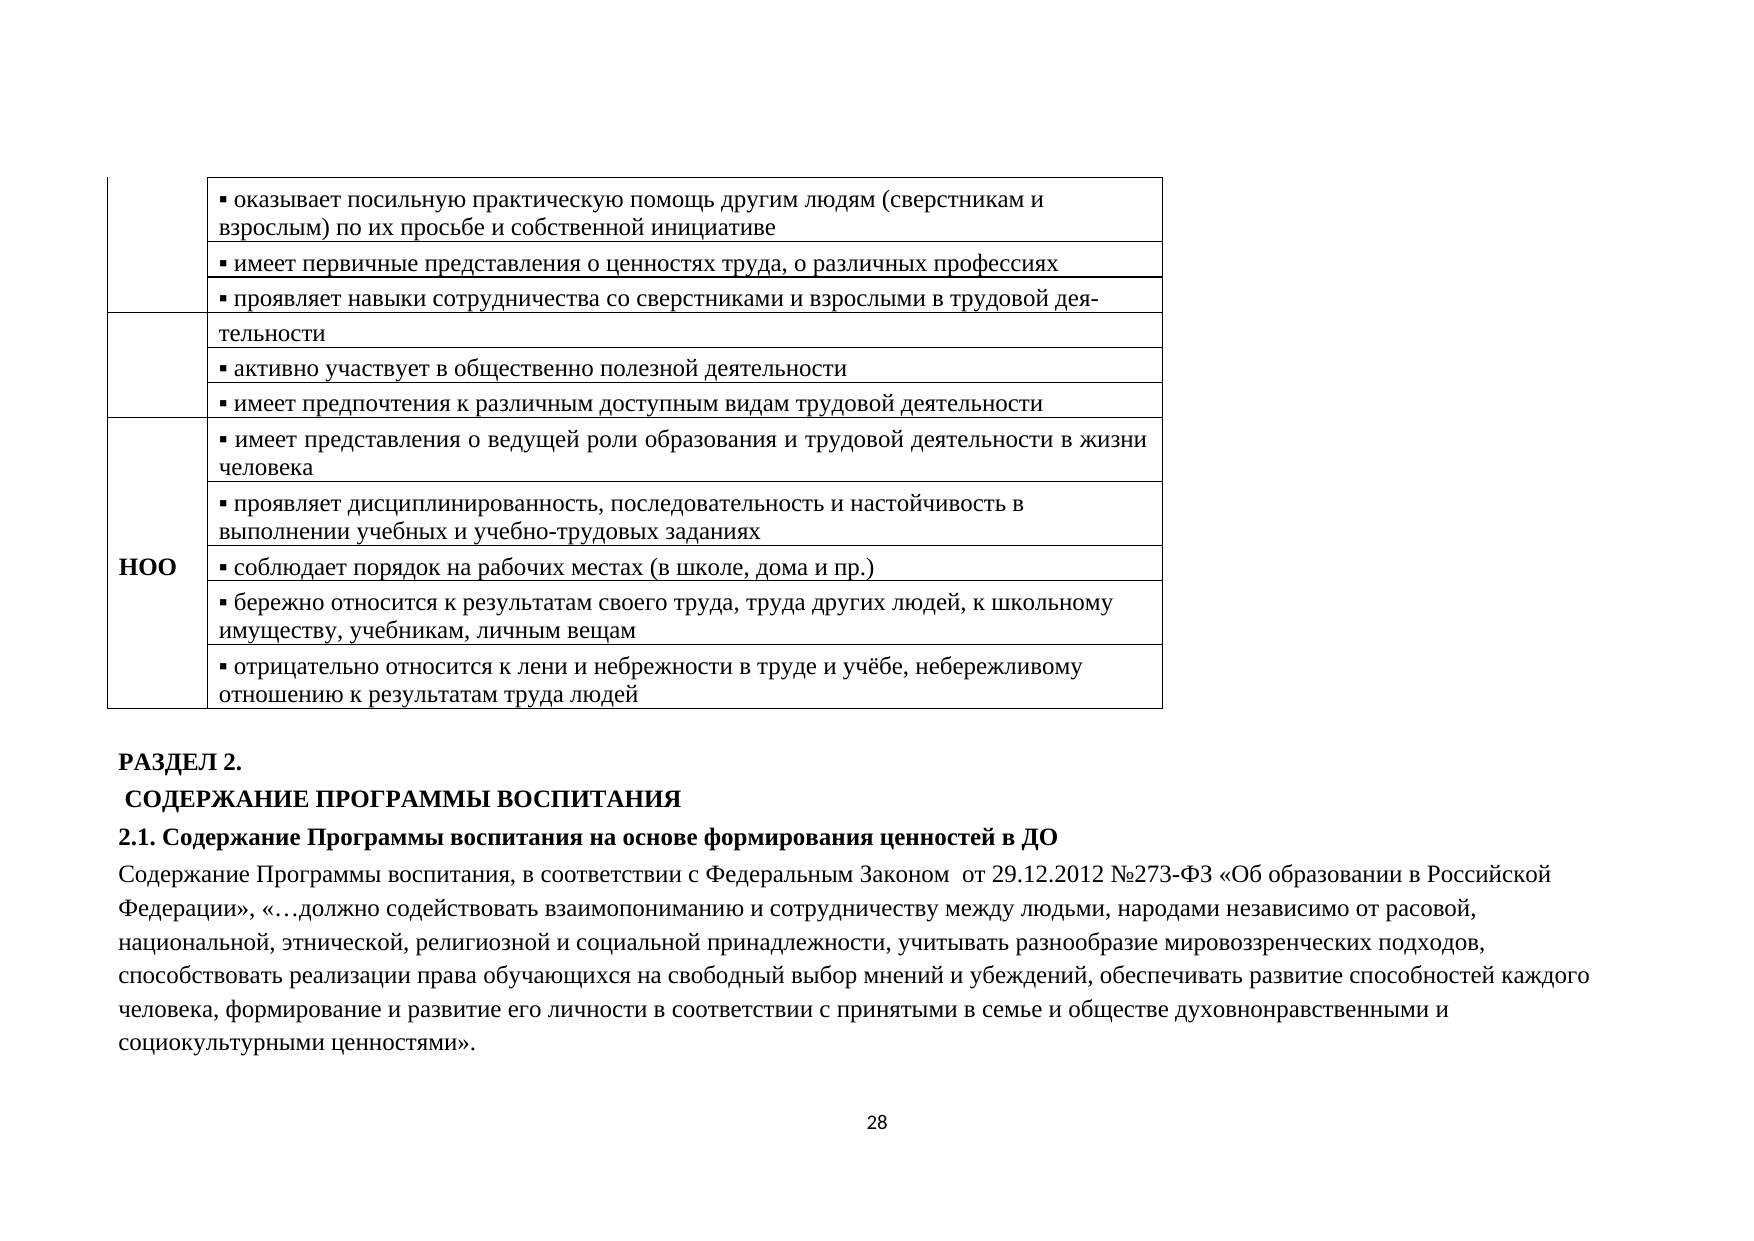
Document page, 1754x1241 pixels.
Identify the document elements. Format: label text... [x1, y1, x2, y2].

text 2.1. Содержание Программы воспитания на основе формирования ценностей в ДО [118, 822, 1636, 851]
table_cell ▪ оказывает посильную практическую помощь другим людям (сверстникам и взрослым) по их просьбе и собственной инициативе [208, 178, 1162, 241]
table_cell ▪ бережно относится к результатам своего труда, труда других людей, к школьному имуществу, учебникам, личным вещам [208, 581, 1162, 644]
table_cell ▪ имеет предпочтения к различным доступным видам трудовой деятельности [208, 383, 1162, 417]
text Содержание Программы воспитания, в соответствии с Федеральным Законом от 29.12.2012 №273-ФЗ «Об образовании в Российской Федерации», «…должно содействовать взаимопониманию и сотрудничеству между людьми, народами независимо от расовой, национальной, этнической, религиозной и социальной принадлежности, учитывать разнообразие мировоззренческих подходов, способствовать реализации права обучающихся на свободный выбор мнений и убеждений, обеспечивать развитие способностей каждого человека, формирование и развитие его личности в соответствии с принятыми в семье и обществе духовнонравственными и социокультурными ценностями». [118, 859, 1617, 1056]
text СОДЕРЖАНИЕ ПРОГРАММЫ ВОСПИТАНИЯ [118, 784, 1636, 813]
text РАЗДЕЛ 2. [118, 747, 1636, 776]
table_cell НОО [108, 418, 207, 708]
table_cell ▪ активно участвует в общественно полезной деятельности [208, 348, 1162, 382]
table_cell ▪ соблюдает порядок на рабочих местах (в школе, дома и пр.) [208, 546, 1162, 580]
table_cell тельности [208, 313, 1162, 347]
table_cell ▪ отрицательно относится к лени и небрежности в труде и учёбе, небережливому отношению к результатам труда людей [208, 645, 1162, 708]
table_cell ▪ имеет представления о ведущей роли образования и трудовой деятельности в жизни человека [208, 418, 1162, 481]
table_cell ▪ имеет первичные представления о ценностях труда, о различных профессиях [208, 242, 1162, 276]
table_cell [108, 313, 207, 417]
table_cell ▪ проявляет дисциплинированность, последовательность и настойчивость в выполнении учебных и учебно-трудовых заданиях [208, 482, 1162, 545]
table_cell ▪ проявляет навыки сотрудничества со сверстниками и взрослыми в трудовой дея- [208, 278, 1162, 312]
